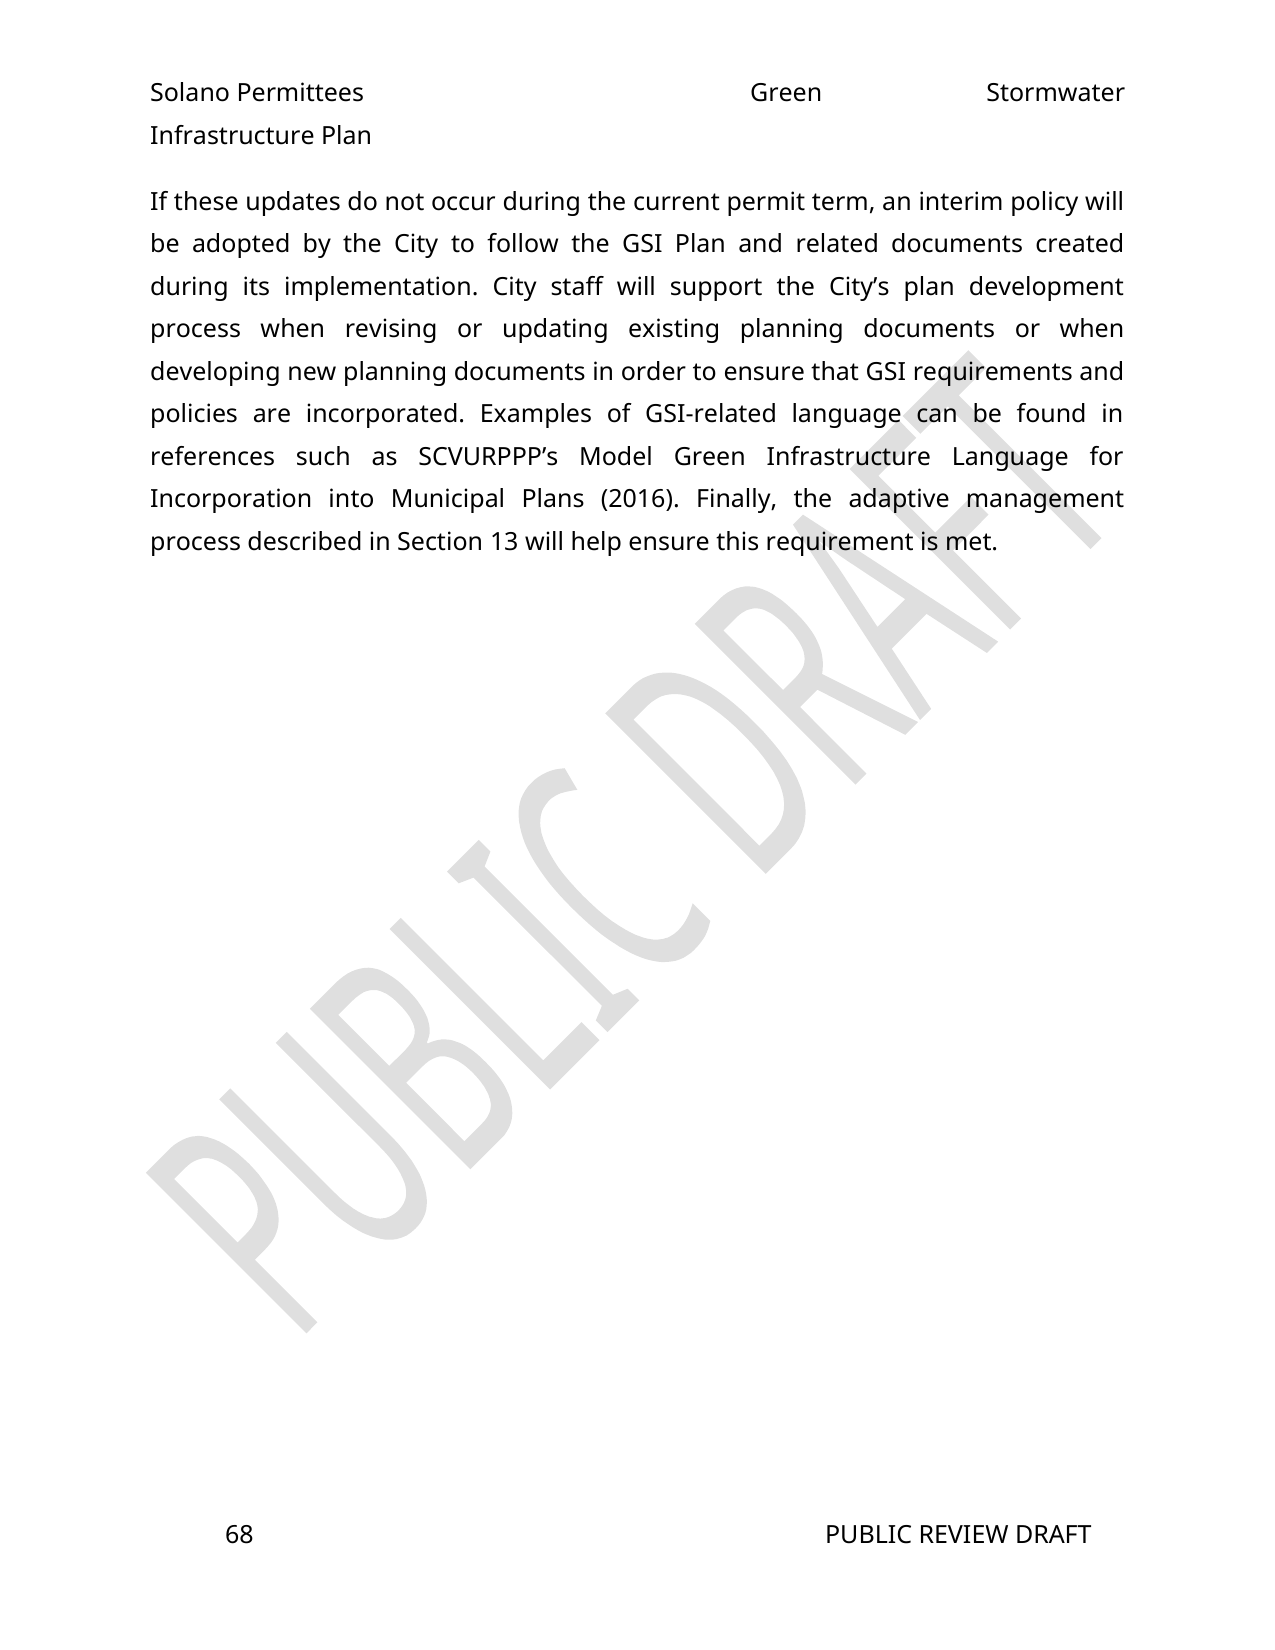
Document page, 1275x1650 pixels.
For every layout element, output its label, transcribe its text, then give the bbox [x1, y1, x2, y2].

text If these updates do not occur during the current permit term, an interim policy will be adopted by the City to follow the GSI Plan and related documents created during its implementation. City staff will support the City’s plan development process when revising or updating existing planning documents or when developing new planning documents in order to ensure that GSI requirements and policies are incorporated. Examples of GSI-related language can be found in references such as SCVURPPP’s Model Green Infrastructure Language for Incorporation into Municipal Plans (2016). Finally, the adaptive management process described in Section 13 will help ensure this requirement is met. [150, 184, 1125, 558]
